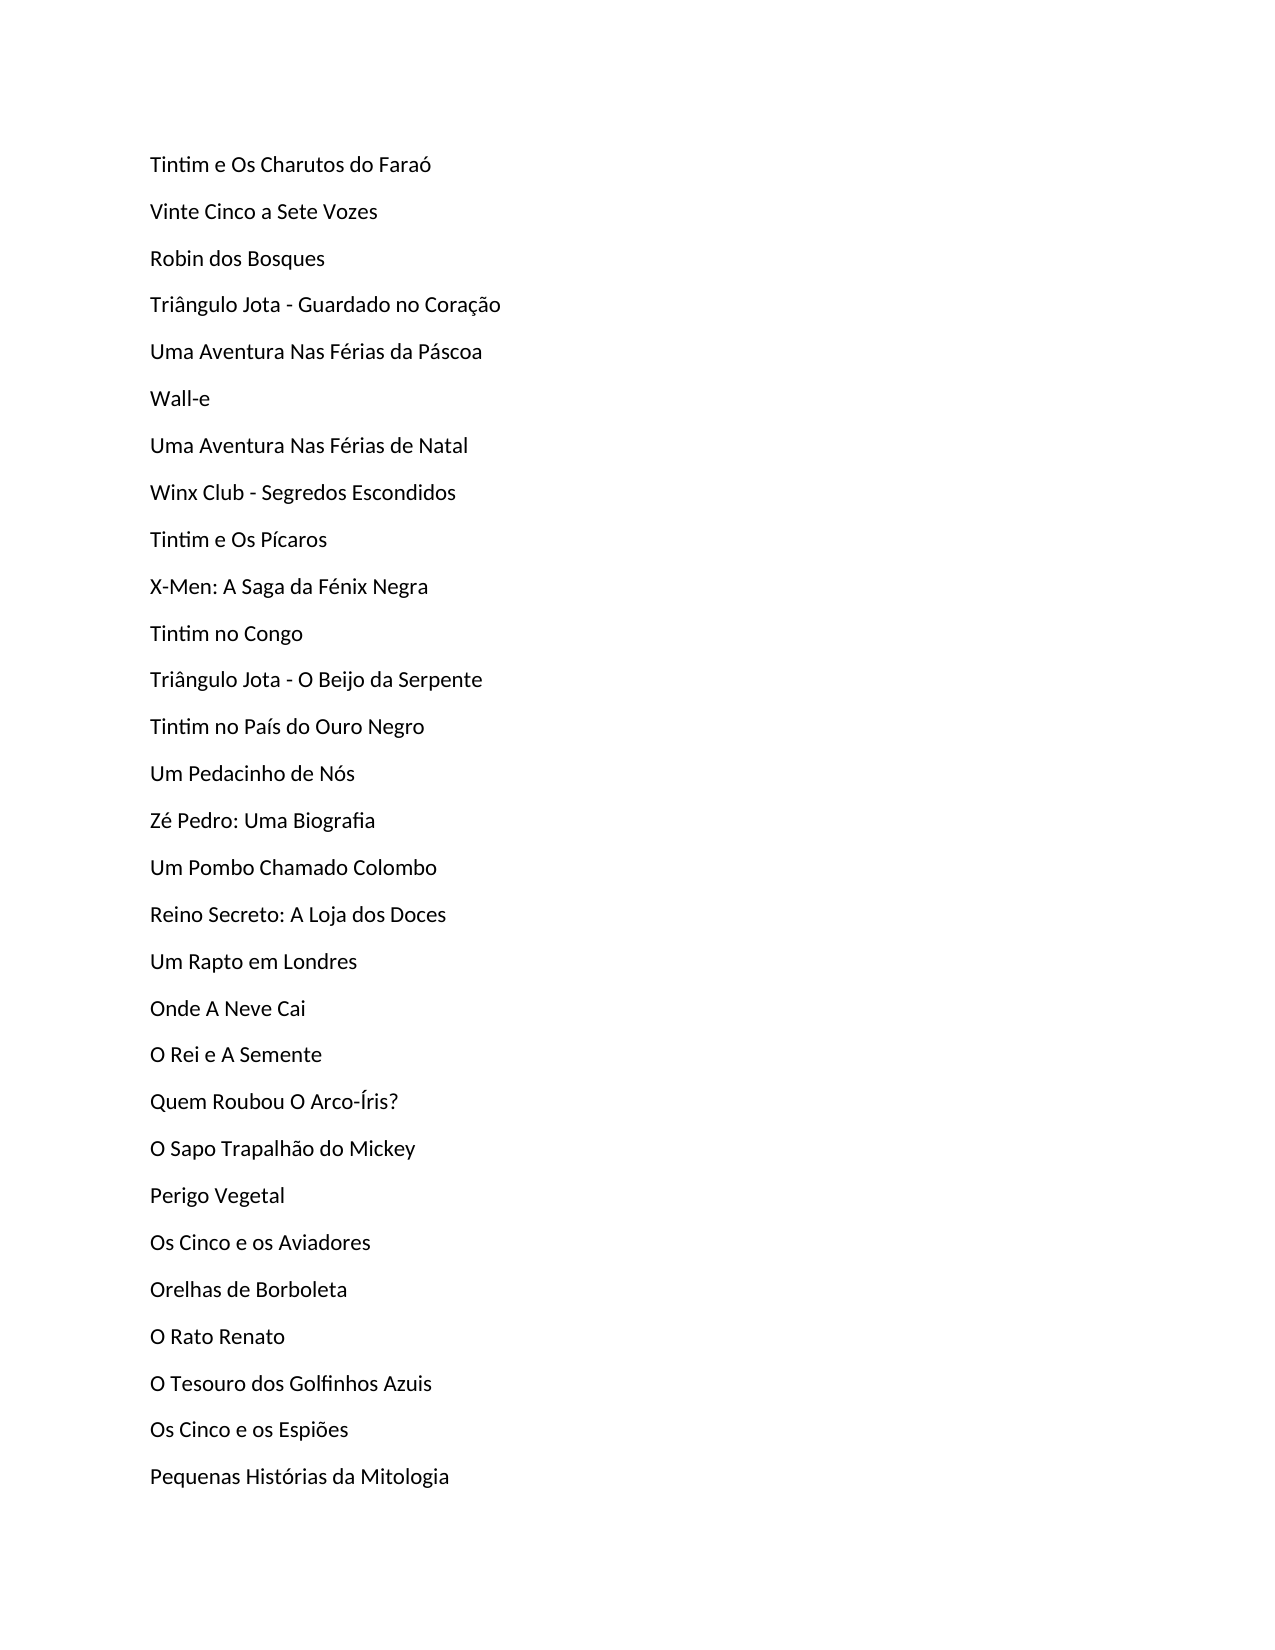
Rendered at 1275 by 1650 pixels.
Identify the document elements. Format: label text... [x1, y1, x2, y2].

text O Tesouro dos Golfinhos Azuis [150, 1369, 1125, 1397]
text Tintim e Os Pícaros [150, 525, 1125, 553]
text O Rato Renato [150, 1322, 1125, 1350]
text O Sapo Trapalhão do Mickey [150, 1134, 1125, 1162]
text O Rei e A Semente [150, 1041, 1125, 1069]
text Uma Aventura Nas Férias de Natal [150, 431, 1125, 459]
text Tintim e Os Charutos do Faraó [150, 150, 1125, 178]
text Quem Roubou O Arco-Íris? [150, 1087, 1125, 1116]
text Tintim no Congo [150, 619, 1125, 647]
text Orelhas de Borboleta [150, 1275, 1125, 1303]
text Onde A Neve Cai [150, 994, 1125, 1022]
text Wall-e [150, 384, 1125, 412]
text Um Pedacinho de Nós [150, 759, 1125, 787]
text Uma Aventura Nas Férias da Páscoa [150, 337, 1125, 366]
text Os Cinco e os Espiões [150, 1416, 1125, 1444]
text Tintim no País do Ouro Negro [150, 712, 1125, 741]
text Winx Club - Segredos Escondidos [150, 478, 1125, 506]
text Os Cinco e os Aviadores [150, 1228, 1125, 1256]
text X-Men: A Saga da Fénix Negra [150, 572, 1125, 600]
text Vinte Cinco a Sete Vozes [150, 197, 1125, 225]
text Reino Secreto: A Loja dos Doces [150, 900, 1125, 928]
text Pequenas Histórias da Mitologia [150, 1462, 1125, 1491]
text Zé Pedro: Uma Biografia [150, 806, 1125, 834]
text Perigo Vegetal [150, 1181, 1125, 1209]
text Um Pombo Chamado Colombo [150, 853, 1125, 881]
text Robin dos Bosques [150, 244, 1125, 272]
text Um Rapto em Londres [150, 947, 1125, 975]
text Triângulo Jota - Guardado no Coração [150, 291, 1125, 319]
text Triângulo Jota - O Beijo da Serpente [150, 666, 1125, 694]
